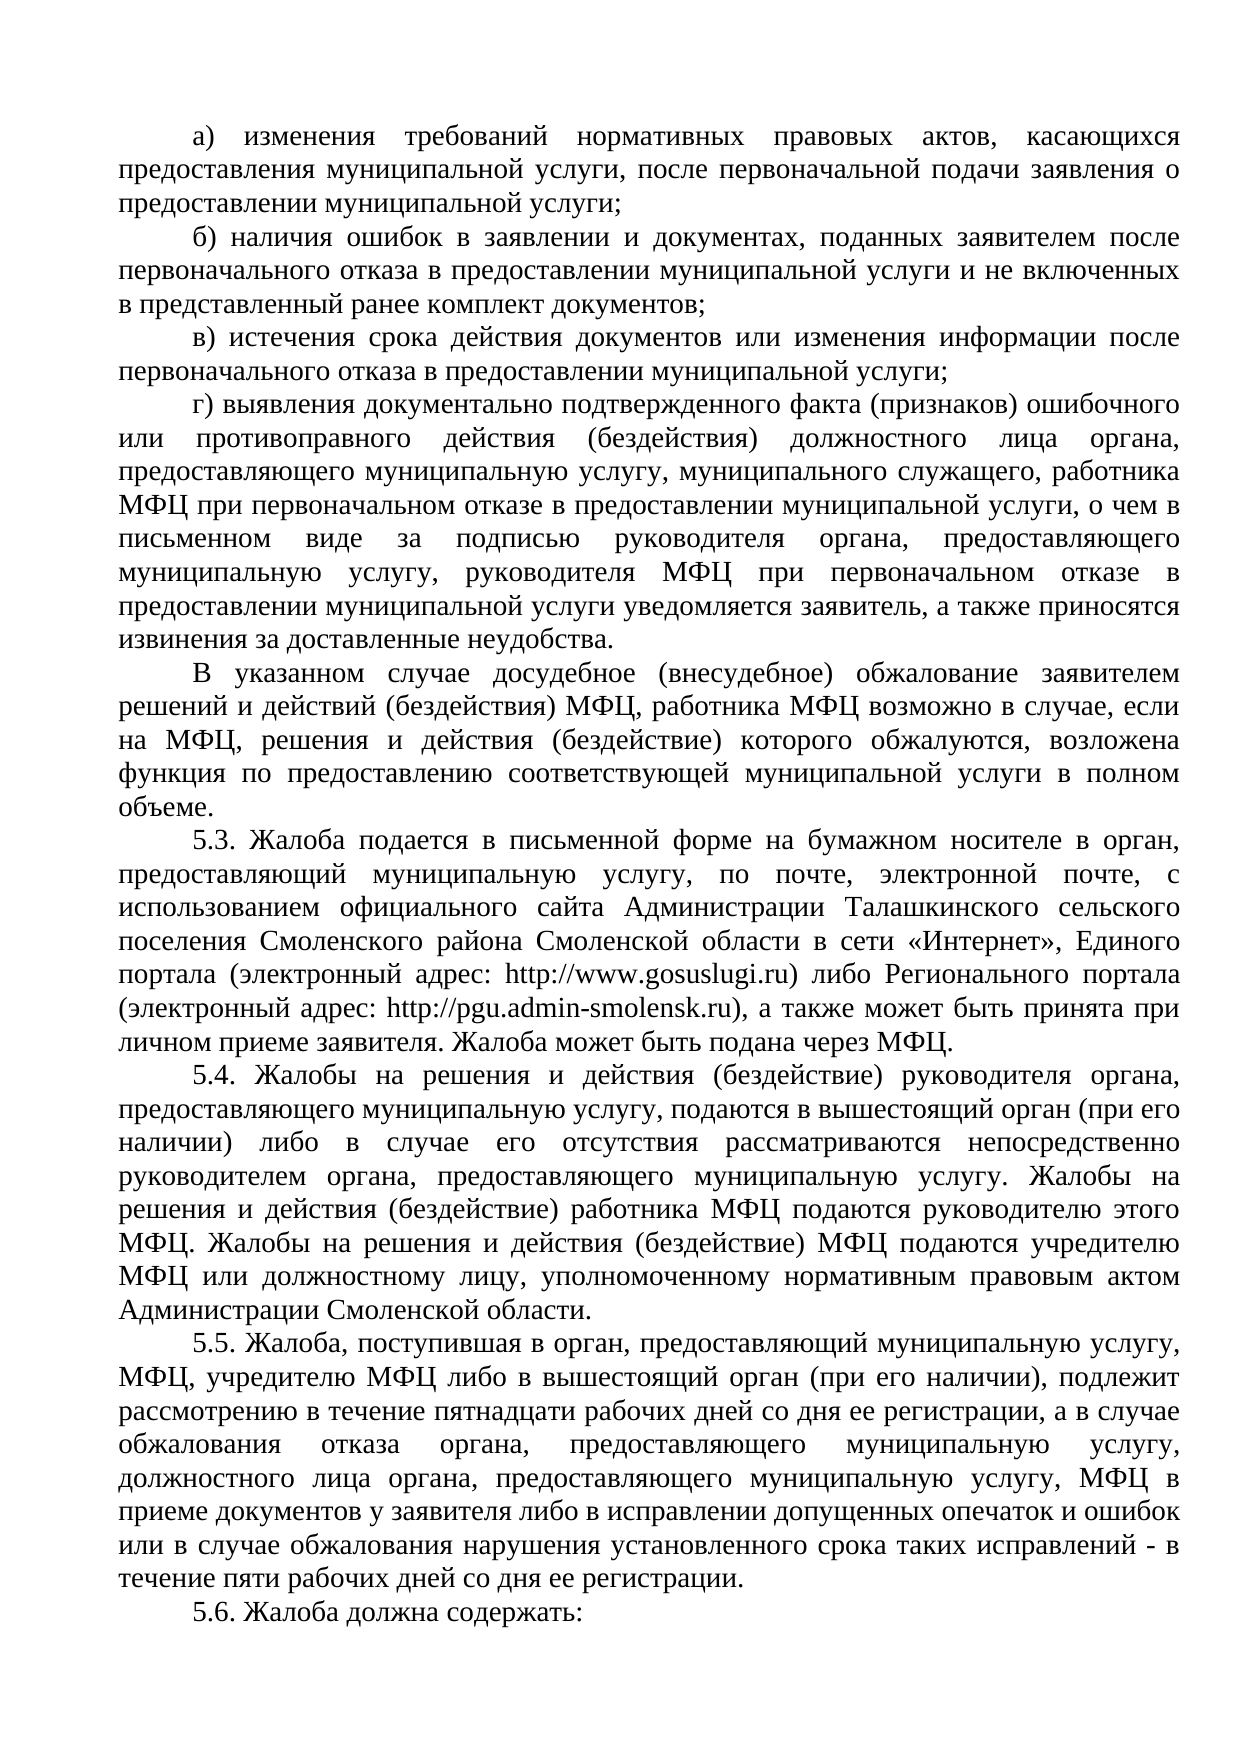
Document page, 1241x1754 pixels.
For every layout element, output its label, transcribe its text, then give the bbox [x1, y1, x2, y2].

text б) наличия ошибок в заявлении и документах, поданных заявителем после первоначального отказа в предоставлении муниципальной услуги и не включенных в представленный ранее комплект документов; [118, 219, 1181, 319]
text 5.3. Жалоба подается в письменной форме на бумажном носителе в орган, предоставляющий муниципальную услугу, по почте, электронной почте, с использованием официального сайта Администрации Талашкинского сельского поселения Смоленского района Смоленской области в сети «Интернет», Единого портала (электронный адрес: http://www.gosuslugi.ru) либо Регионального портала (электронный адрес: http://pgu.admin-smolensk.ru), а также может быть принята при личном приеме заявителя. Жалоба может быть подана через МФЦ. [118, 822, 1181, 1057]
text 5.4. Жалобы на решения и действия (бездействие) руководителя органа, предоставляющего муниципальную услугу, подаются в вышестоящий орган (при его наличии) либо в случае его отсутствия рассматриваются непосредственно руководителем органа, предоставляющего муниципальную услугу. Жалобы на решения и действия (бездействие) работника МФЦ подаются руководителю этого МФЦ. Жалобы на решения и действия (бездействие) МФЦ подаются учредителю МФЦ или должностному лицу, уполномоченному нормативным правовым актом Администрации Смоленской области. [118, 1057, 1181, 1326]
text в) истечения срока действия документов или изменения информации после первоначального отказа в предоставлении муниципальной услуги; [118, 319, 1181, 386]
text В указанном случае досудебное (внесудебное) обжалование заявителем решений и действий (бездействия) МФЦ, работника МФЦ возможно в случае, если на МФЦ, решения и действия (бездействие) которого обжалуются, возложена функция по предоставлению соответствующей муниципальной услуги в полном объеме. [118, 655, 1181, 822]
text г) выявления документально подтвержденного факта (признаков) ошибочного или противоправного действия (бездействия) должностного лица органа, предоставляющего муниципальную услугу, муниципального служащего, работника МФЦ при первоначальном отказе в предоставлении муниципальной услуги, о чем в письменном виде за подписью руководителя органа, предоставляющего муниципальную услугу, руководителя МФЦ при первоначальном отказе в предоставлении муниципальной услуги уведомляется заявитель, а также приносятся извинения за доставленные неудобства. [118, 386, 1181, 655]
text а) изменения требований нормативных правовых актов, касающихся предоставления муниципальной услуги, после первоначальной подачи заявления о предоставлении муниципальной услуги; [118, 118, 1181, 219]
text 5.6. Жалоба должна содержать: [118, 1594, 1181, 1627]
text 5.5. Жалоба, поступившая в орган, предоставляющий муниципальную услугу, МФЦ, учредителю МФЦ либо в вышестоящий орган (при его наличии), подлежит рассмотрению в течение пятнадцати рабочих дней со дня ее регистрации, а в случае обжалования отказа органа, предоставляющего муниципальную услугу, должностного лица органа, предоставляющего муниципальную услугу, МФЦ в приеме документов у заявителя либо в исправлении допущенных опечаток и ошибок или в случае обжалования нарушения установленного срока таких исправлений - в течение пяти рабочих дней со дня ее регистрации. [118, 1326, 1181, 1594]
